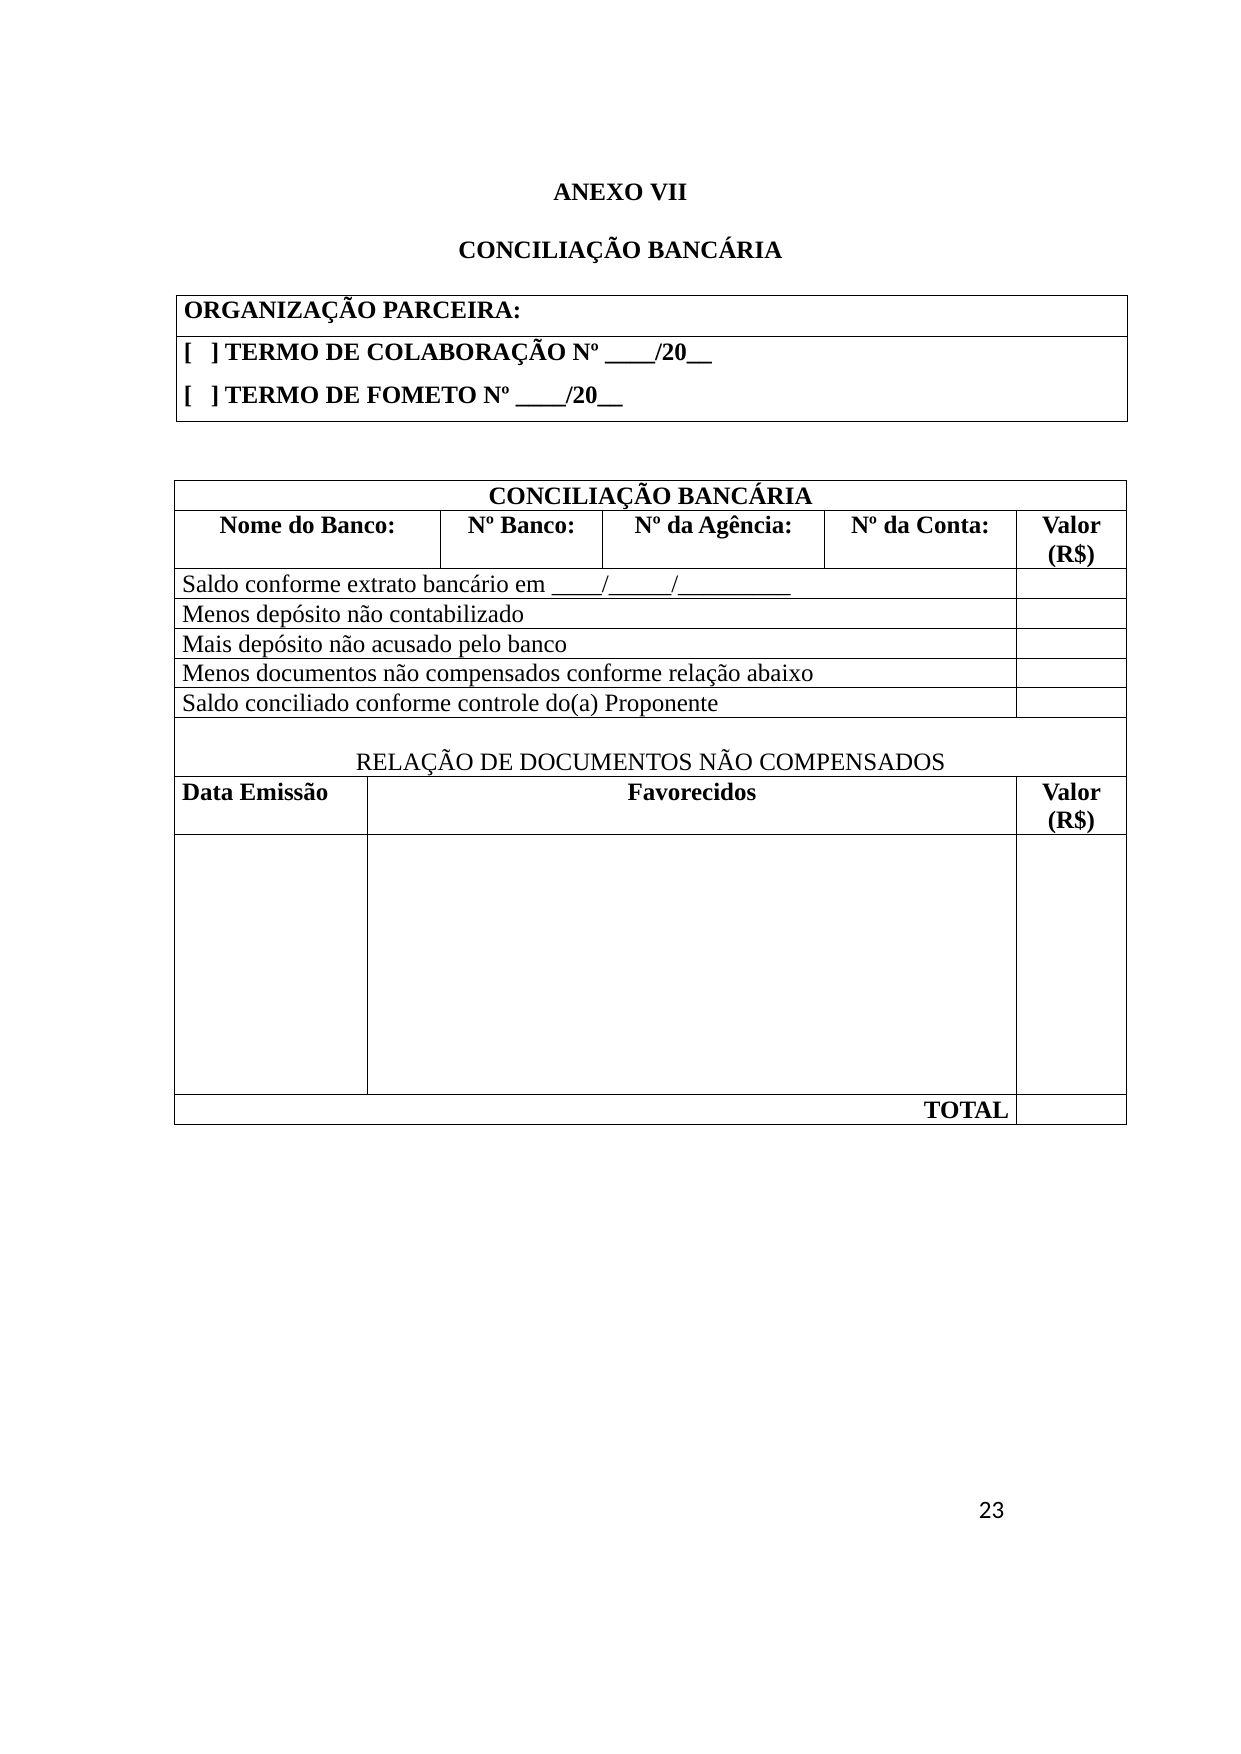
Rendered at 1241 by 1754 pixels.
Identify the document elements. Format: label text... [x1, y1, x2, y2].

table_cell RELAÇÃO DE DOCUMENTOS NÃO COMPENSADOS [175, 718, 1126, 776]
table_cell [ ] TERMO DE COLABORAÇÃO Nº ____/20__ [ ] TERMO DE FOMETO Nº ____/20__ [177, 337, 1127, 421]
table_cell Saldo conciliado conforme controle do(a) Proponente [175, 688, 1016, 717]
table_cell TOTAL [175, 1095, 1016, 1124]
text CONCILIAÇÃO BANCÁRIA [236, 235, 1004, 263]
table_cell Menos depósito não contabilizado [175, 599, 1016, 628]
table_cell [1017, 629, 1126, 657]
table_cell Valor (R$) [1017, 511, 1126, 568]
table_cell Favorecidos [368, 777, 1016, 834]
table_cell Valor (R$) [1017, 777, 1126, 834]
table_cell Nº Banco: [441, 511, 602, 568]
table_cell Mais depósito não acusado pelo banco [175, 629, 1016, 657]
table_cell Menos documentos não compensados conforme relação abaixo [175, 659, 1016, 687]
table_cell [1017, 835, 1126, 1094]
table_cell [1017, 569, 1126, 598]
table_cell Data Emissão [175, 777, 367, 834]
table_cell Nº da Agência: [603, 511, 824, 568]
table_cell Saldo conforme extrato bancário em ____/_____/_________ [175, 569, 1016, 598]
table_header CONCILIAÇÃO BANCÁRIA [175, 481, 1126, 509]
table_cell [175, 835, 367, 1094]
table_cell [1017, 1095, 1126, 1124]
table_cell [1017, 659, 1126, 687]
table_cell [368, 835, 1016, 1094]
text ANEXO VII [177, 177, 1063, 206]
table_cell [1017, 599, 1126, 628]
table_cell Nome do Banco: [175, 511, 440, 568]
table_cell Nº da Conta: [825, 511, 1016, 568]
table_cell [1017, 688, 1126, 717]
table_header ORGANIZAÇÃO PARCEIRA: [177, 296, 1127, 336]
